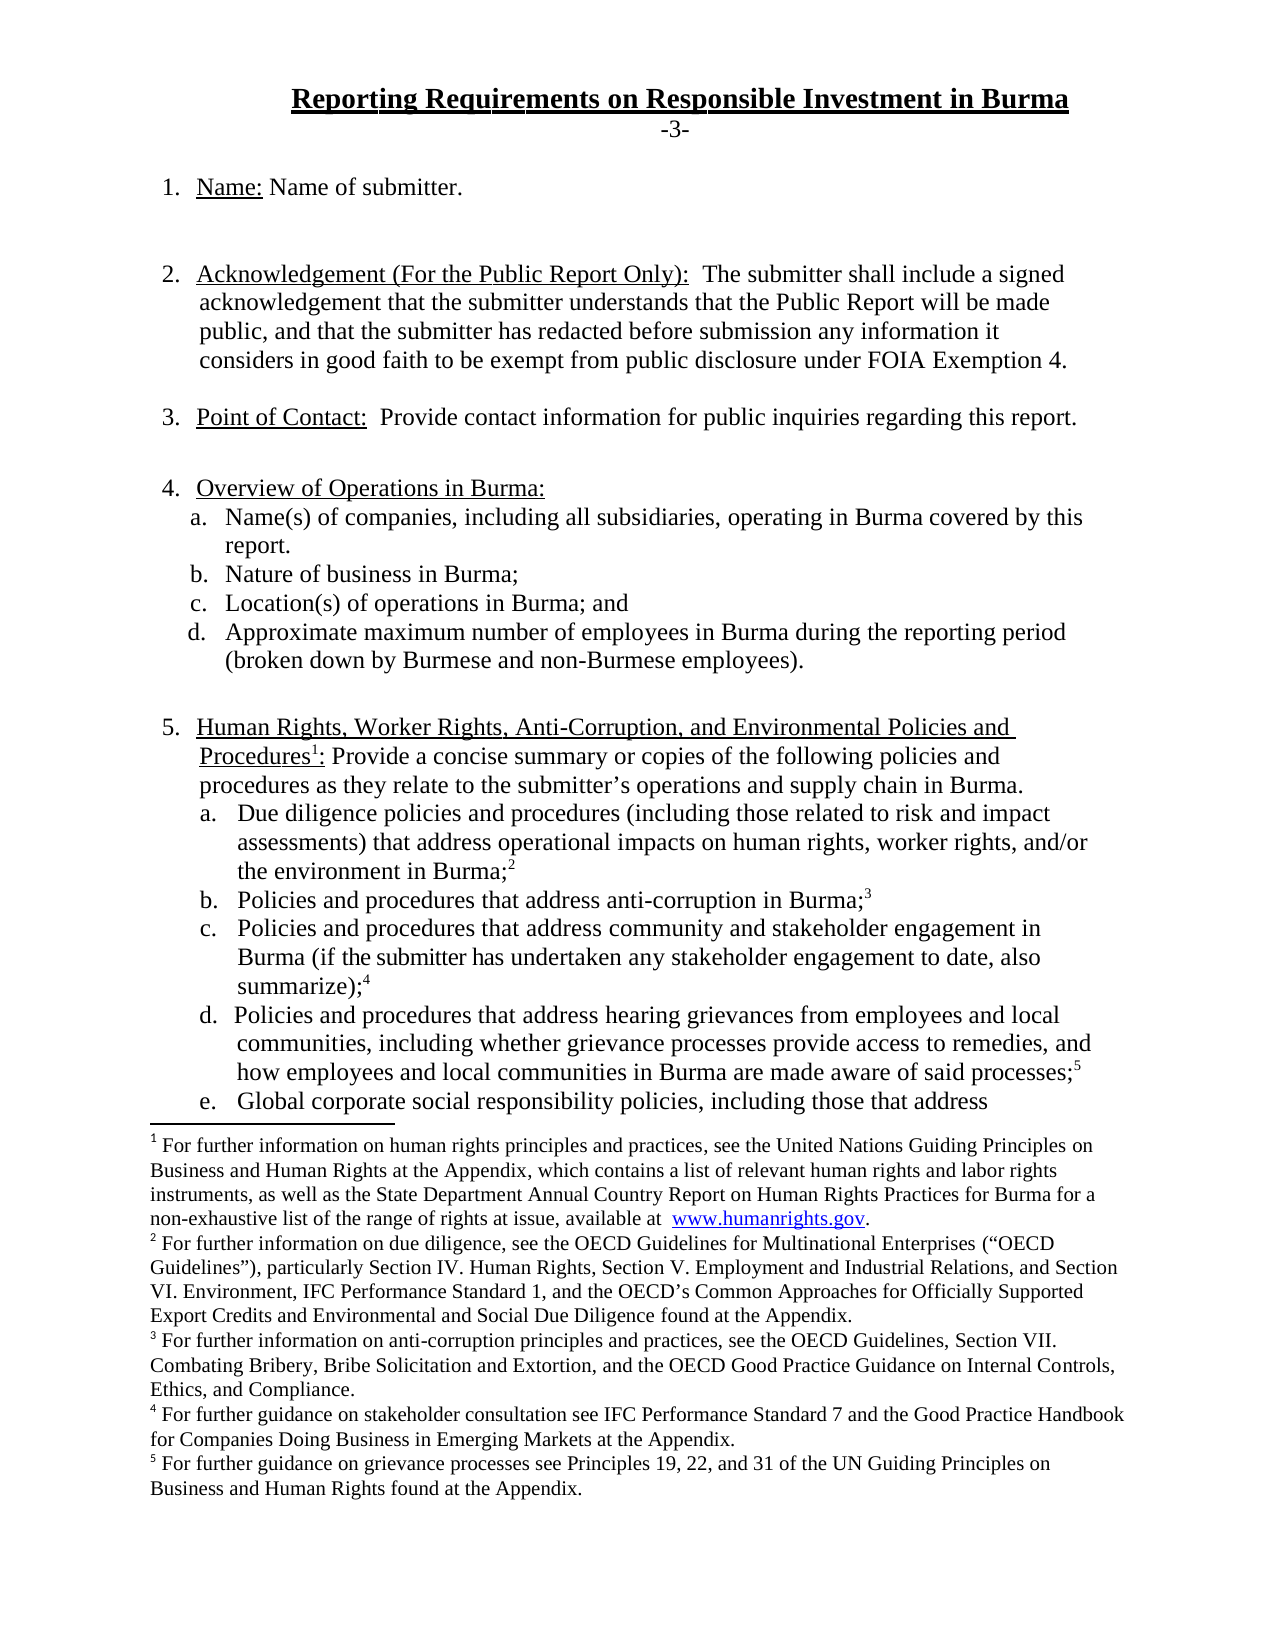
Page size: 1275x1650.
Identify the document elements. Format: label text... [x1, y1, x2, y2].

text 3. Point of Contact: Provide contact information for public inquiries regarding this report. [162, 402, 1125, 431]
text 5. Human Rights, Worker Rights, Anti-Corruption, and Environmental Policies and Procedures: Provide a concise summary or copies of the following policies and procedures as they relate to the submitter’s operations and supply chain in Burma. [162, 699, 1106, 798]
text 4. Overview of Operations in Burma: [162, 473, 1125, 502]
text 1. Name: Name of submitter. [162, 172, 1125, 201]
text c. Policies and procedures that address community and stakeholder engagement in Burma (if the submitter has undertaken any stakeholder engagement to date, also summarize); [199, 913, 1071, 1000]
text a. Due diligence policies and procedures (including those related to risk and impact assessments) that address operational impacts on human rights, worker rights, and/or the environment in Burma; [199, 798, 1106, 885]
text d. Approximate maximum number of employees in Burma during the reporting period (broken down by Burmese and non-Burmese employees). [187, 617, 1111, 674]
text 2. Acknowledgement (For the Public Report Only): The submitter shall include a signed acknowledgement that the submitter understands that the Public Report will be made public, and that the submitter has redacted before submission any information it considers in good faith to be exempt from public disclosure under FOIA Exemption 4. [162, 259, 1093, 374]
text b. Policies and procedures that address anti-corruption in Burma; [199, 885, 1106, 913]
text e. Global corporate social responsibility policies, including those that address human rights, sustainability, worker rights, anti-corruption, and/or the environment; and [199, 1086, 1029, 1115]
text d. Policies and procedures that address hearing grievances from employees and local communities, including whether grievance processes provide access to remedies, and how employees and local communities in Burma are made aware of said processes; [199, 1000, 1098, 1086]
text b. Nature of business in Burma; [190, 559, 1114, 588]
text c. Location(s) of operations in Burma; and [190, 588, 1125, 617]
text a. Name(s) of companies, including all subsidiaries, operating in Burma covered by this report. [190, 502, 1114, 559]
